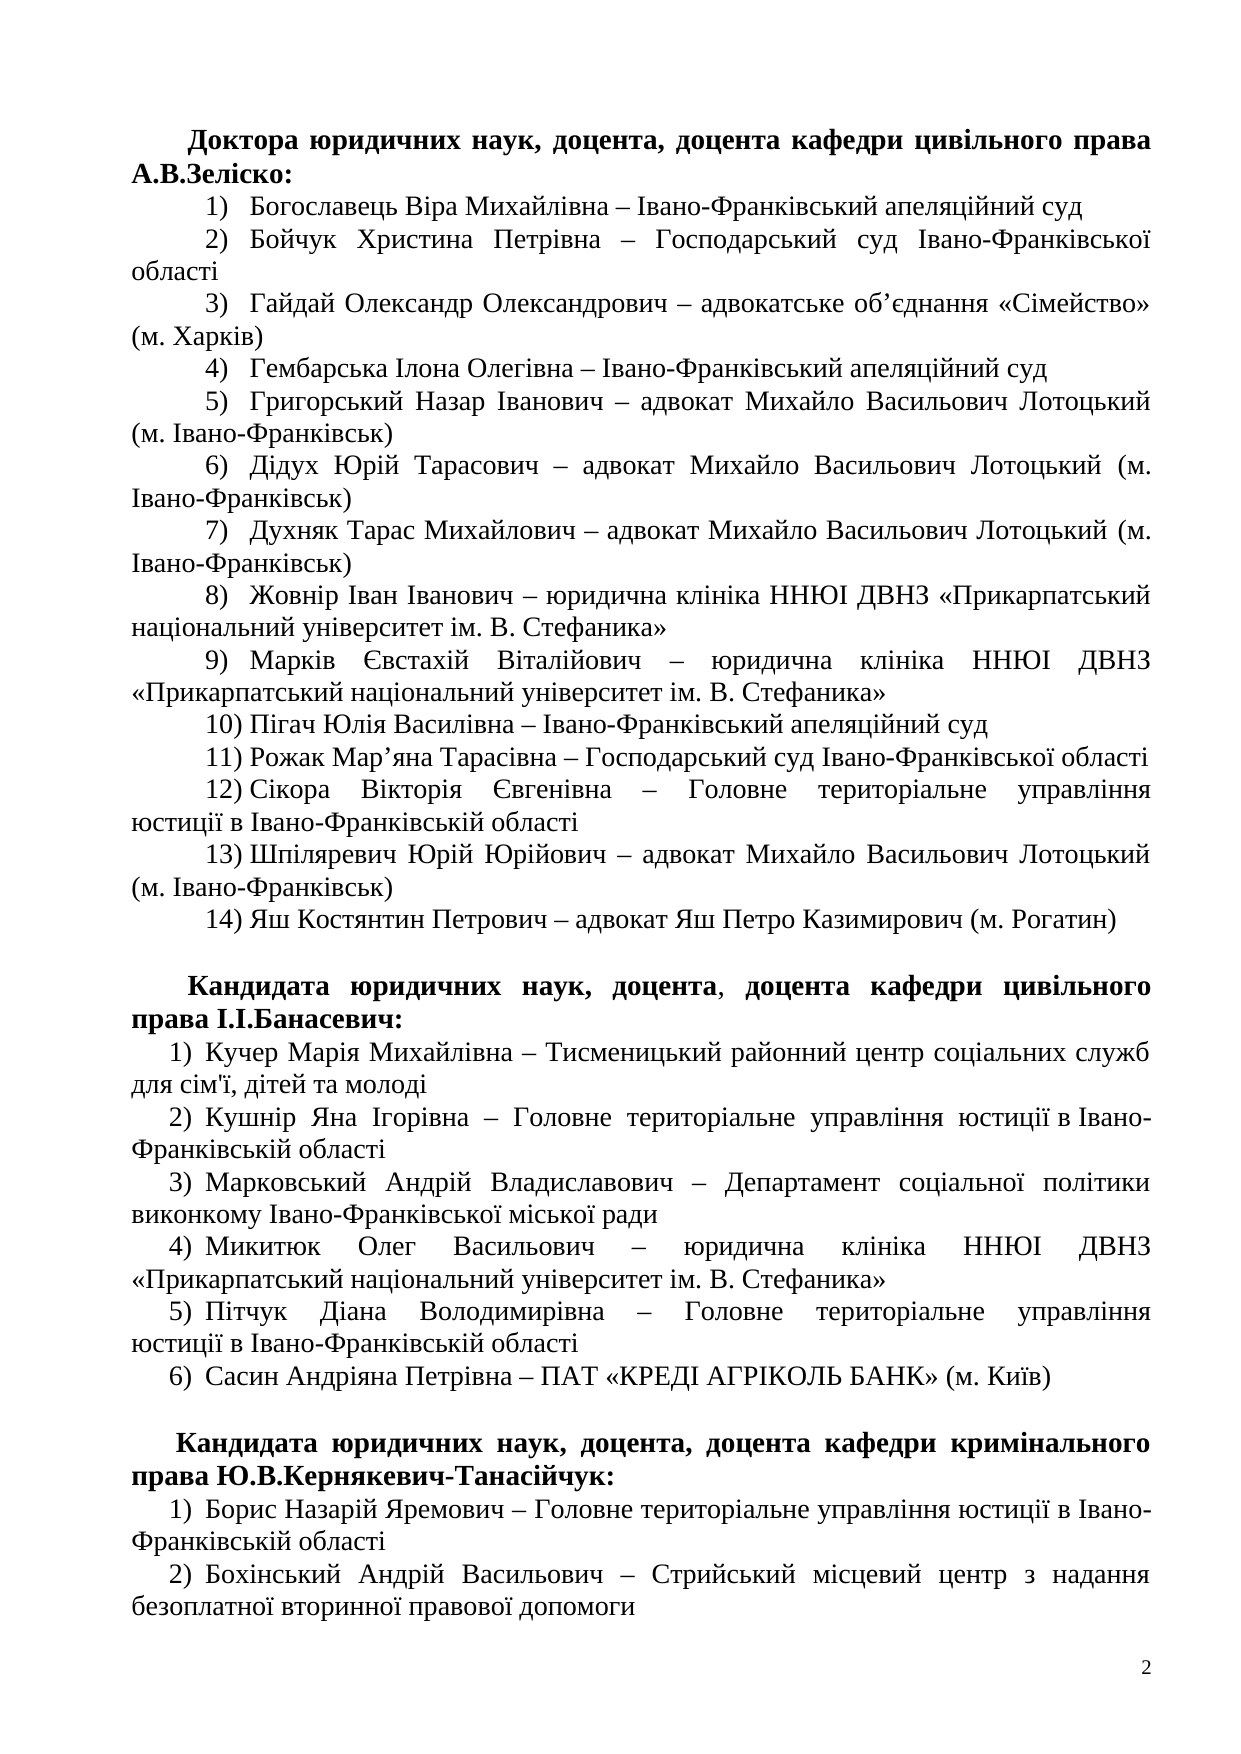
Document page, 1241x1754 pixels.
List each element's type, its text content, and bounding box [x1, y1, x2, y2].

list Борис Назарій Яремович – Головне територіальне управління юстиції в Івано-Франківській області [131, 1492, 1152, 1557]
list Марковський Андрій Владиславович – Департамент соціальної політики виконкому Івано-Франківської міської ради [131, 1164, 1152, 1229]
list Марків Євстахій Віталійович – юридична клініка ННЮІ ДВНЗ «Прикарпатський національний університет ім. В. Стефаника» [131, 643, 1152, 708]
text Кандидата юридичних наук, доцента, доцента кафедри кримінального права Ю.В.Кернякевич-Танасійчук: [131, 1425, 1152, 1492]
list Григорський Назар Іванович – адвокат Михайло Васильович Лотоцький (м. Івано-Франківськ) [131, 384, 1152, 448]
list Сікора Вікторія Євгенівна – Головне територіальне управління юстиції в Івано-Франківській області [131, 772, 1152, 837]
list Дідух Юрій Тарасович – адвокат Михайло Васильович Лотоцький (м. Івано-Франківськ) [131, 448, 1152, 513]
list Пігач Юлія Василівна – Івано-Франківський апеляційний суд [131, 708, 1152, 740]
list Гембарська Ілона Олегівна – Івано-Франківський апеляційний суд [131, 351, 1152, 384]
text Кандидата юридичних наук, доцента, доцента кафедри цивільного права І.І.Банасевич: [131, 968, 1152, 1035]
list Микитюк Олег Васильович – юридична клініка ННЮІ ДВНЗ «Прикарпатський національний університет ім. В. Стефаника» [131, 1229, 1152, 1294]
list Бохінський Андрій Васильович – Стрийський місцевий центр з надання безоплатної вторинної правової допомоги [131, 1557, 1152, 1622]
text Доктора юридичних наук, доцента, доцента кафедри цивільного права А.В.Зеліско: [131, 122, 1152, 189]
list Кучер Марія Михайлівна – Тисменицький районний центр соціальних служб для сім'ї, дітей та молоді [131, 1035, 1152, 1100]
list Шпіляревич Юрій Юрійович – адвокат Михайло Васильович Лотоцький (м. Івано-Франківськ) [131, 837, 1152, 902]
list Рожак Мар’яна Тарасівна – Господарський суд Івано-Франківської області [131, 740, 1152, 772]
list Сасин Андріяна Петрівна – ПАТ «КРЕДІ АГРІКОЛЬ БАНК» (м. Київ) [131, 1359, 1152, 1391]
list Богославець Віра Михайлівна – Івано-Франківський апеляційний суд [131, 189, 1152, 222]
list Духняк Тарас Михайлович – адвокат Михайло Васильович Лотоцький (м. Івано-Франківськ) [131, 513, 1152, 578]
list Гайдай Олександр Олександрович – адвокатське об’єднання «Сімейство» (м. Харків) [131, 286, 1152, 351]
list Жовнір Іван Іванович – юридична клініка ННЮІ ДВНЗ «Прикарпатський національний університет ім. В. Стефаника» [131, 578, 1152, 643]
list Бойчук Христина Петрівна – Господарський суд Івано-Франківської області [131, 222, 1152, 286]
list Пітчук Діана Володимирівна – Головне територіальне управління юстиції в Івано-Франківській області [131, 1294, 1152, 1359]
list Кушнір Яна Ігорівна – Головне територіальне управління юстиції в Івано-Франківській області [131, 1100, 1152, 1164]
list Яш Костянтин Петрович – адвокат Яш Петро Казимирович (м. Рогатин) [131, 902, 1152, 934]
